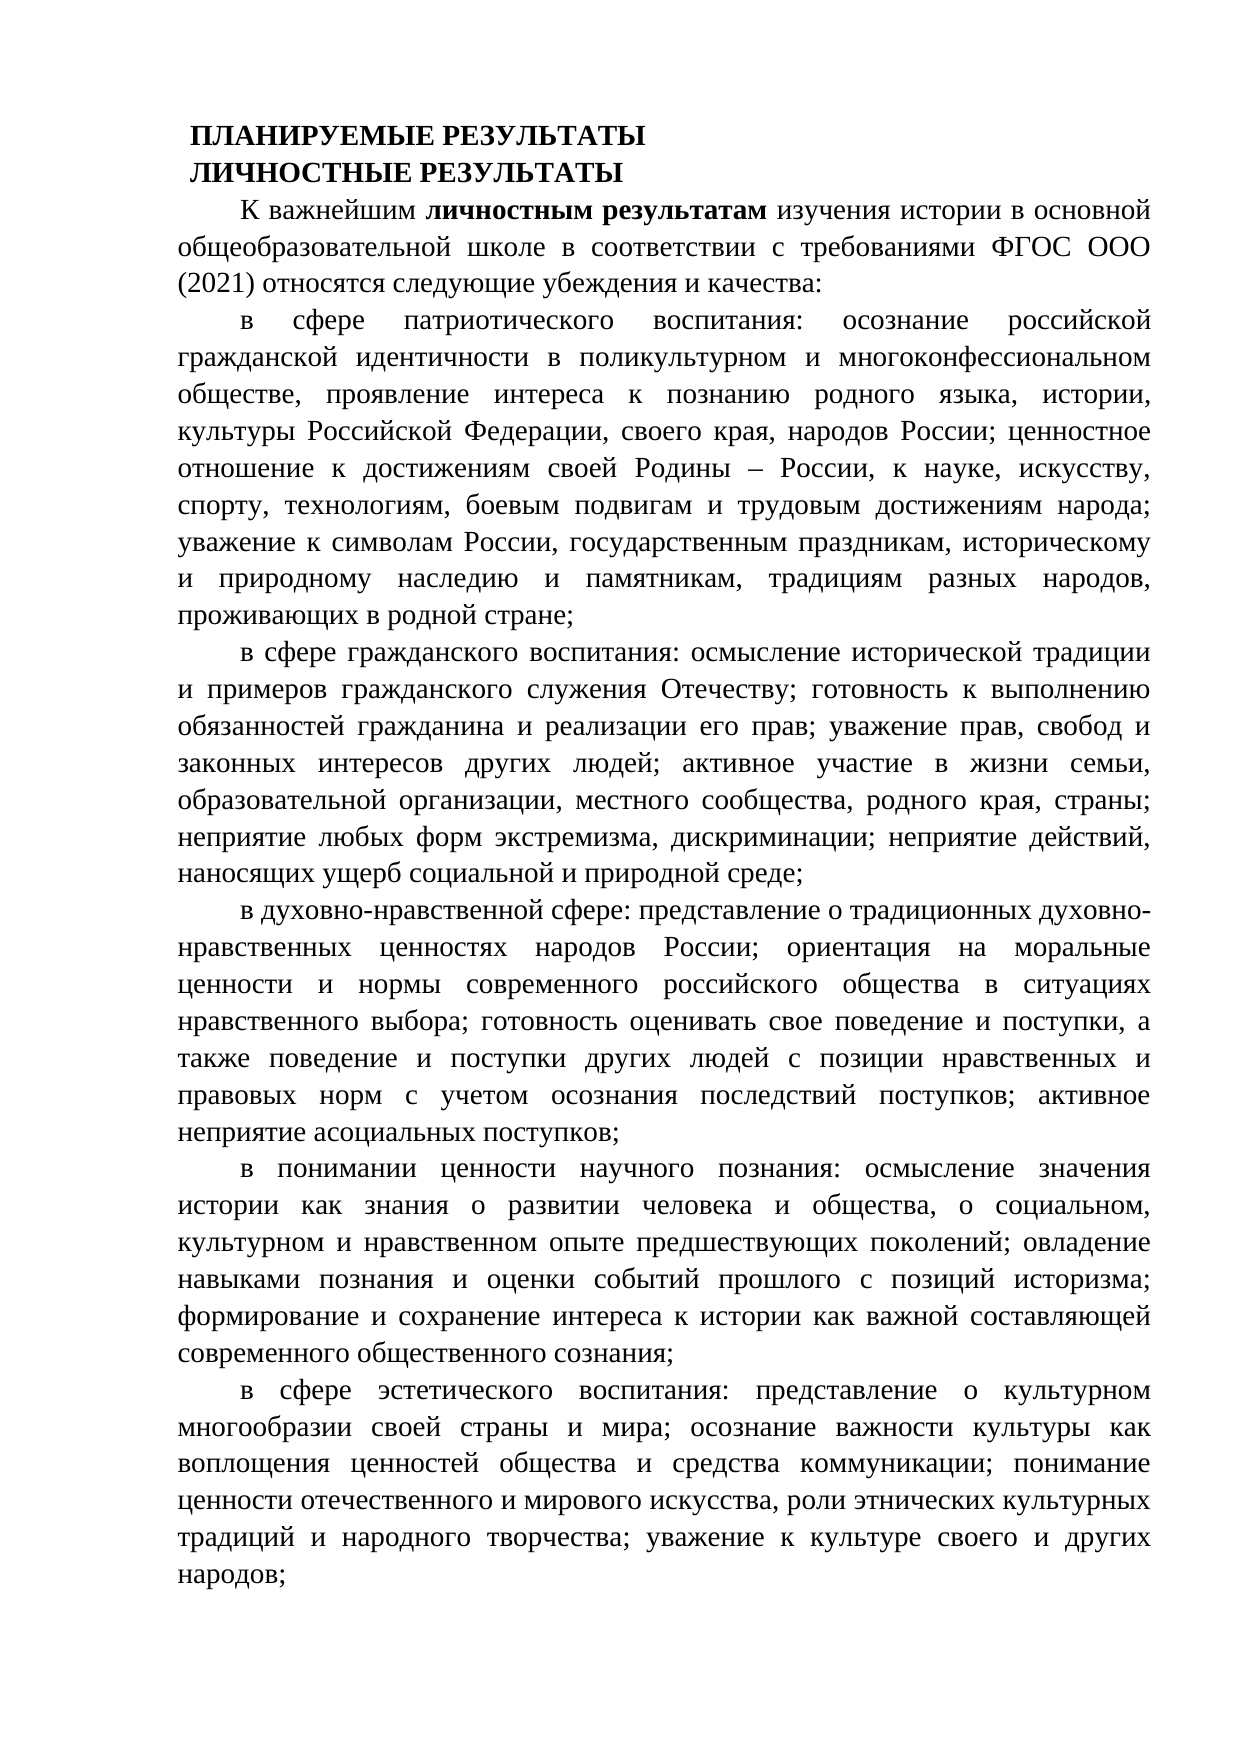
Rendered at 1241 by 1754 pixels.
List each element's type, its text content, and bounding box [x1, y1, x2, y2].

text ЛИЧНОСТНЫЕ РЕЗУЛЬТАТЫ [190, 155, 1152, 188]
text ПЛАНИРУЕМЫЕ РЕЗУЛЬТАТЫ [190, 118, 1152, 152]
text К важнейшим личностным результатам изучения истории в основной общеобразовательной школе в соответствии с требованиями ФГОС ООО (2021) относятся следующие убеждения и качества: [177, 192, 1152, 299]
text в понимании ценности научного познания: осмысление значения истории как знания о развитии человека и общества, о социальном, культурном и нравственном опыте предшествующих поколений; овладение навыками познания и оценки событий прошлого с позиций историзма; формирование и сохранение интереса к истории как важной составляющей современного общественного сознания; [177, 1151, 1152, 1368]
text в сфере гражданского воспитания: осмысление исторической традиции и примеров гражданского служения Отечеству; готовность к выполнению обязанностей гражданина и реализации его прав; уважение прав, свобод и законных интересов других людей; активное участие в жизни семьи, образовательной организации, местного сообщества, родного края, страны; неприятие любых форм экстремизма, дискриминации; неприятие действий, наносящих ущерб социальной и природной среде; [177, 634, 1152, 889]
text в сфере патриотического воспитания: осознание российской гражданской идентичности в поликультурном и многоконфессиональном обществе, проявление интереса к познанию родного языка, истории, культуры Российской Федерации, своего края, народов России; ценностное отношение к достижениям своей Родины – России, к науке, искусству, спорту, технологиям, боевым подвигам и трудовым достижениям народа; уважение к символам России, государственным праздникам, историческому и природному наследию и памятникам, традициям разных народов, проживающих в родной стране; [177, 302, 1152, 631]
text в духовно-нравственной сфере: представление о традиционных духовно-нравственных ценностях народов России; ориентация на моральные ценности и нормы современного российского общества в ситуациях нравственного выбора; готовность оценивать свое поведение и поступки, а также поведение и поступки других людей с позиции нравственных и правовых норм с учетом осознания последствий поступков; активное неприятие асоциальных поступков; [177, 892, 1152, 1147]
text в сфере эстетического воспитания: представление о культурном многообразии своей страны и мира; осознание важности культуры как воплощения ценностей общества и средства коммуникации; понимание ценности отечественного и мирового искусства, роли этнических культурных традиций и народного творчества; уважение к культуре своего и других народов; [177, 1372, 1152, 1590]
